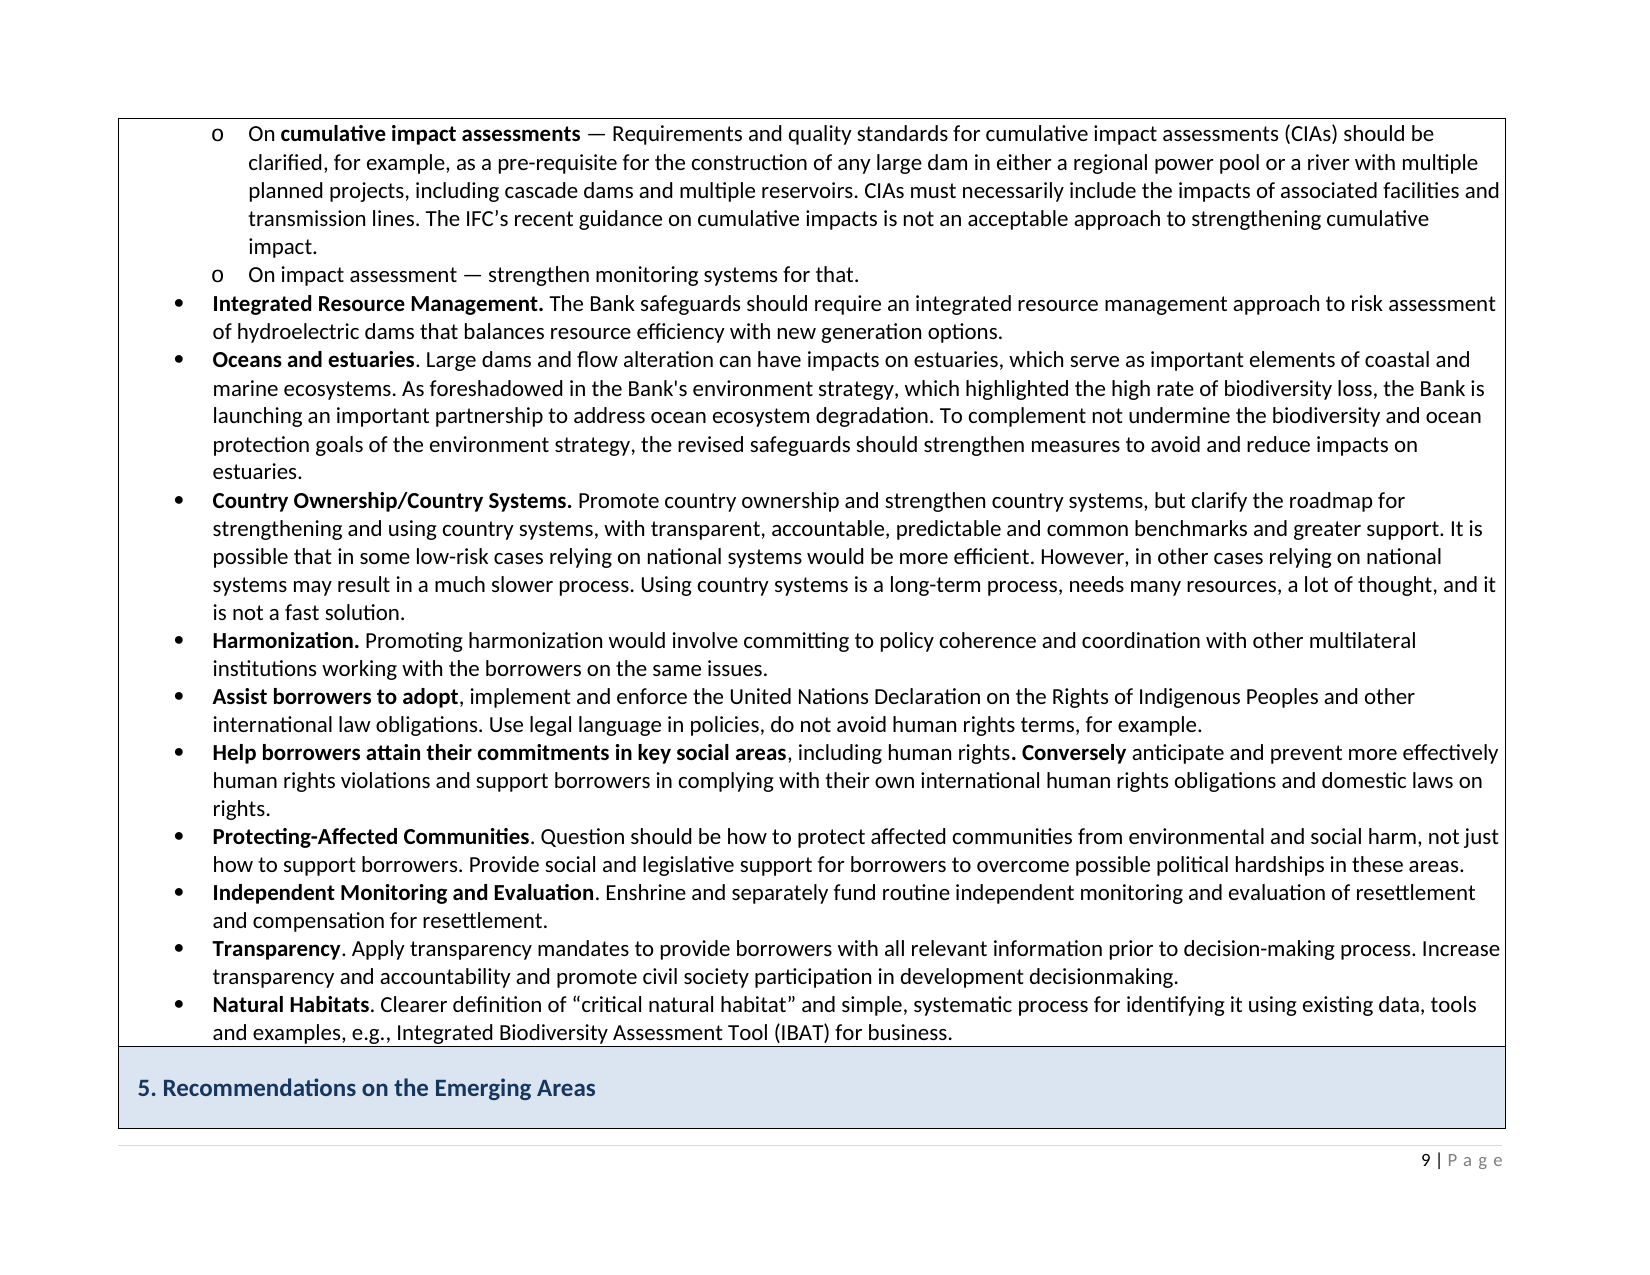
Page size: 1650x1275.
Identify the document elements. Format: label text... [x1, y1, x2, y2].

table_cell 5. Recommendations on the Emerging Areas [119, 1047, 1505, 1128]
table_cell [119, 119, 1505, 1046]
